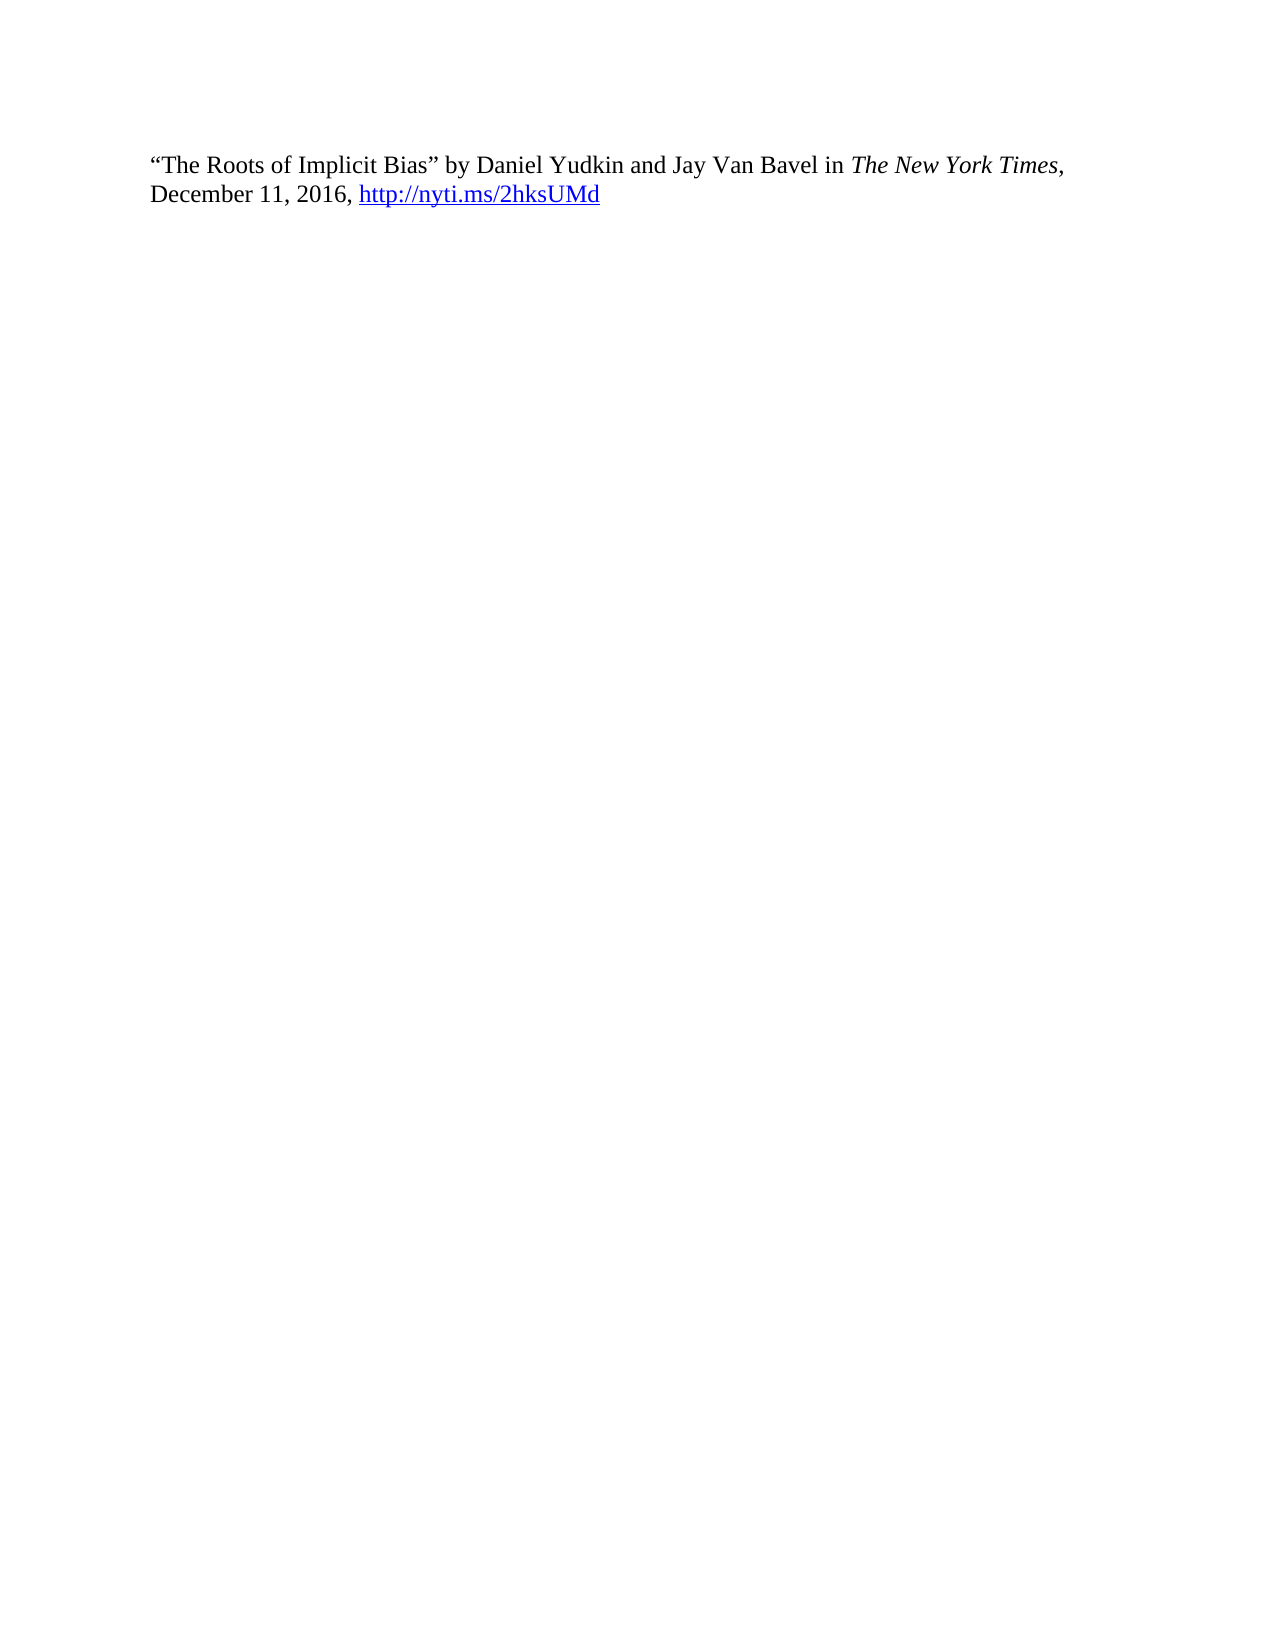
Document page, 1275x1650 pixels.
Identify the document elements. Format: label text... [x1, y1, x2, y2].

text “The Roots of Implicit Bias” by Daniel Yudkin and Jay Van Bavel in The New York Times, December 11, 2016, http://nyti.ms/2hksUMd [150, 150, 1125, 207]
